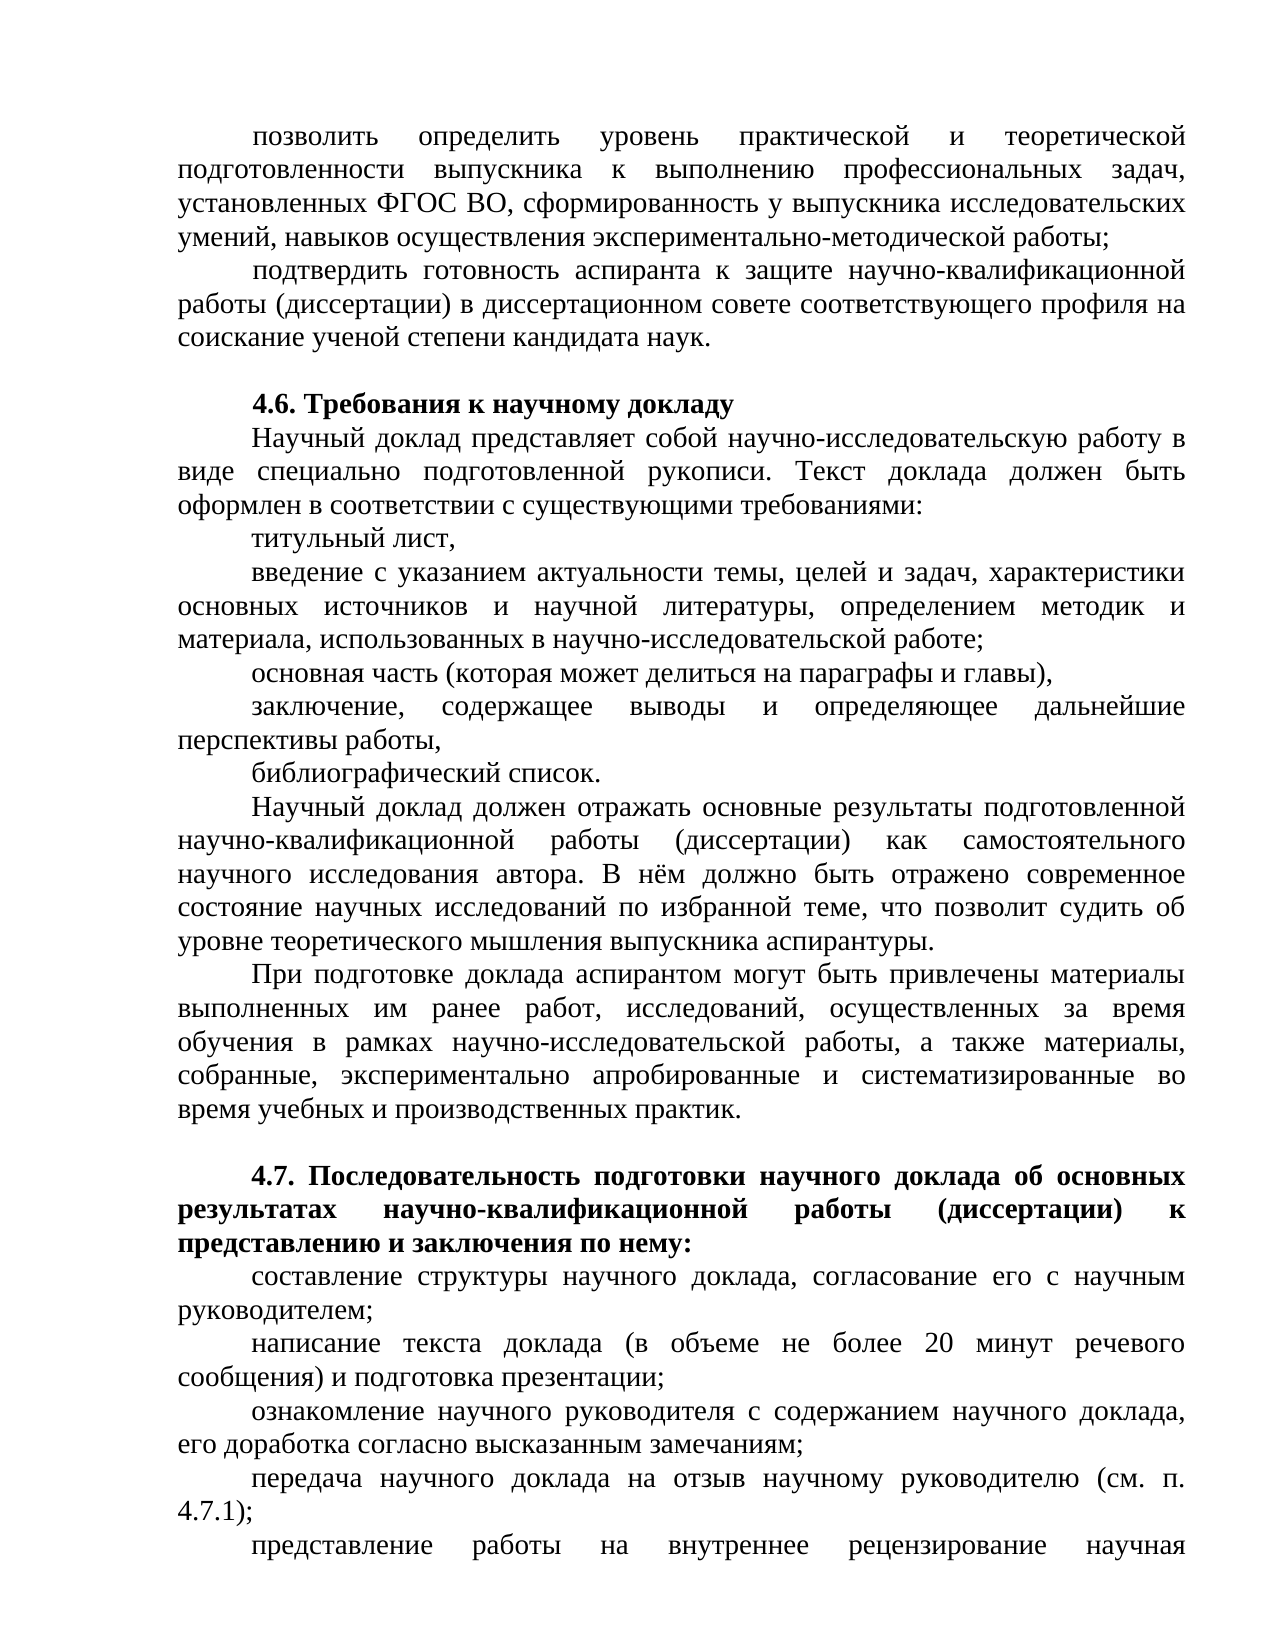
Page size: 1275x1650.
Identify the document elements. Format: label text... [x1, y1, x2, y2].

text библиографический список. [177, 755, 1186, 789]
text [177, 1527, 1186, 1560]
text заключение, содержащее выводы и определяющее дальнейшие перспективы работы, [177, 688, 1186, 755]
text составление структуры научного доклада, согласование его с научным руководителем; [177, 1258, 1186, 1326]
text передача научного доклада на отзыв научному руководителю (см. п. 4.7.1); [177, 1460, 1186, 1527]
text При подготовке доклада аспирантом могут быть привлечены материалы выполненных им ранее работ, исследований, осуществленных за время обучения в рамках научно-исследовательской работы, а также материалы, собранные, экспериментально апробированные и систематизированные во время учебных и производственных практик. [177, 957, 1186, 1124]
text 4.6. Требования к научному докладу [177, 386, 1186, 420]
text ознакомление научного руководителя с содержанием научного доклада, его доработка согласно высказанным замечаниям; [177, 1393, 1186, 1460]
text введение с указанием актуальности темы, целей и задач, характеристики основных источников и научной литературы, определением методик и материала, использованных в научно-исследовательской работе; [177, 554, 1186, 655]
text 4.7. Последовательность подготовки научного доклада об основных результатах научно-квалификационной работы (диссертации) к представлению и заключения по нему: [177, 1158, 1186, 1258]
text Научный доклад должен отражать основные результаты подготовленной научно-квалификационной работы (диссертации) как самостоятельного научного исследования автора. В нём должно быть отражено современное состояние научных исследований по избранной теме, что позволит судить об уровне теоретического мышления выпускника аспирантуры. [177, 789, 1186, 957]
text написание текста доклада (в объеме не более 20 минут речевого сообщения) и подготовка презентации; [177, 1326, 1186, 1393]
text титульный лист, [177, 521, 1186, 554]
text Научный доклад представляет собой научно-исследовательскую работу в виде специально подготовленной рукописи. Текст доклада должен быть оформлен в соответствии с существующими требованиями: [177, 420, 1186, 521]
text основная часть (которая может делиться на параграфы и главы), [177, 655, 1186, 688]
text позволить определить уровень практической и теоретической подготовленности выпускника к выполнению профессиональных задач, установленных ФГОС ВО, сформированность у выпускника исследовательских умений, навыков осуществления экспериментально-методической работы; [177, 118, 1186, 252]
text подтвердить готовность аспиранта к защите научно-квалификационной работы (диссертации) в диссертационном совете соответствующего профиля на соискание ученой степени кандидата наук. [177, 252, 1186, 353]
